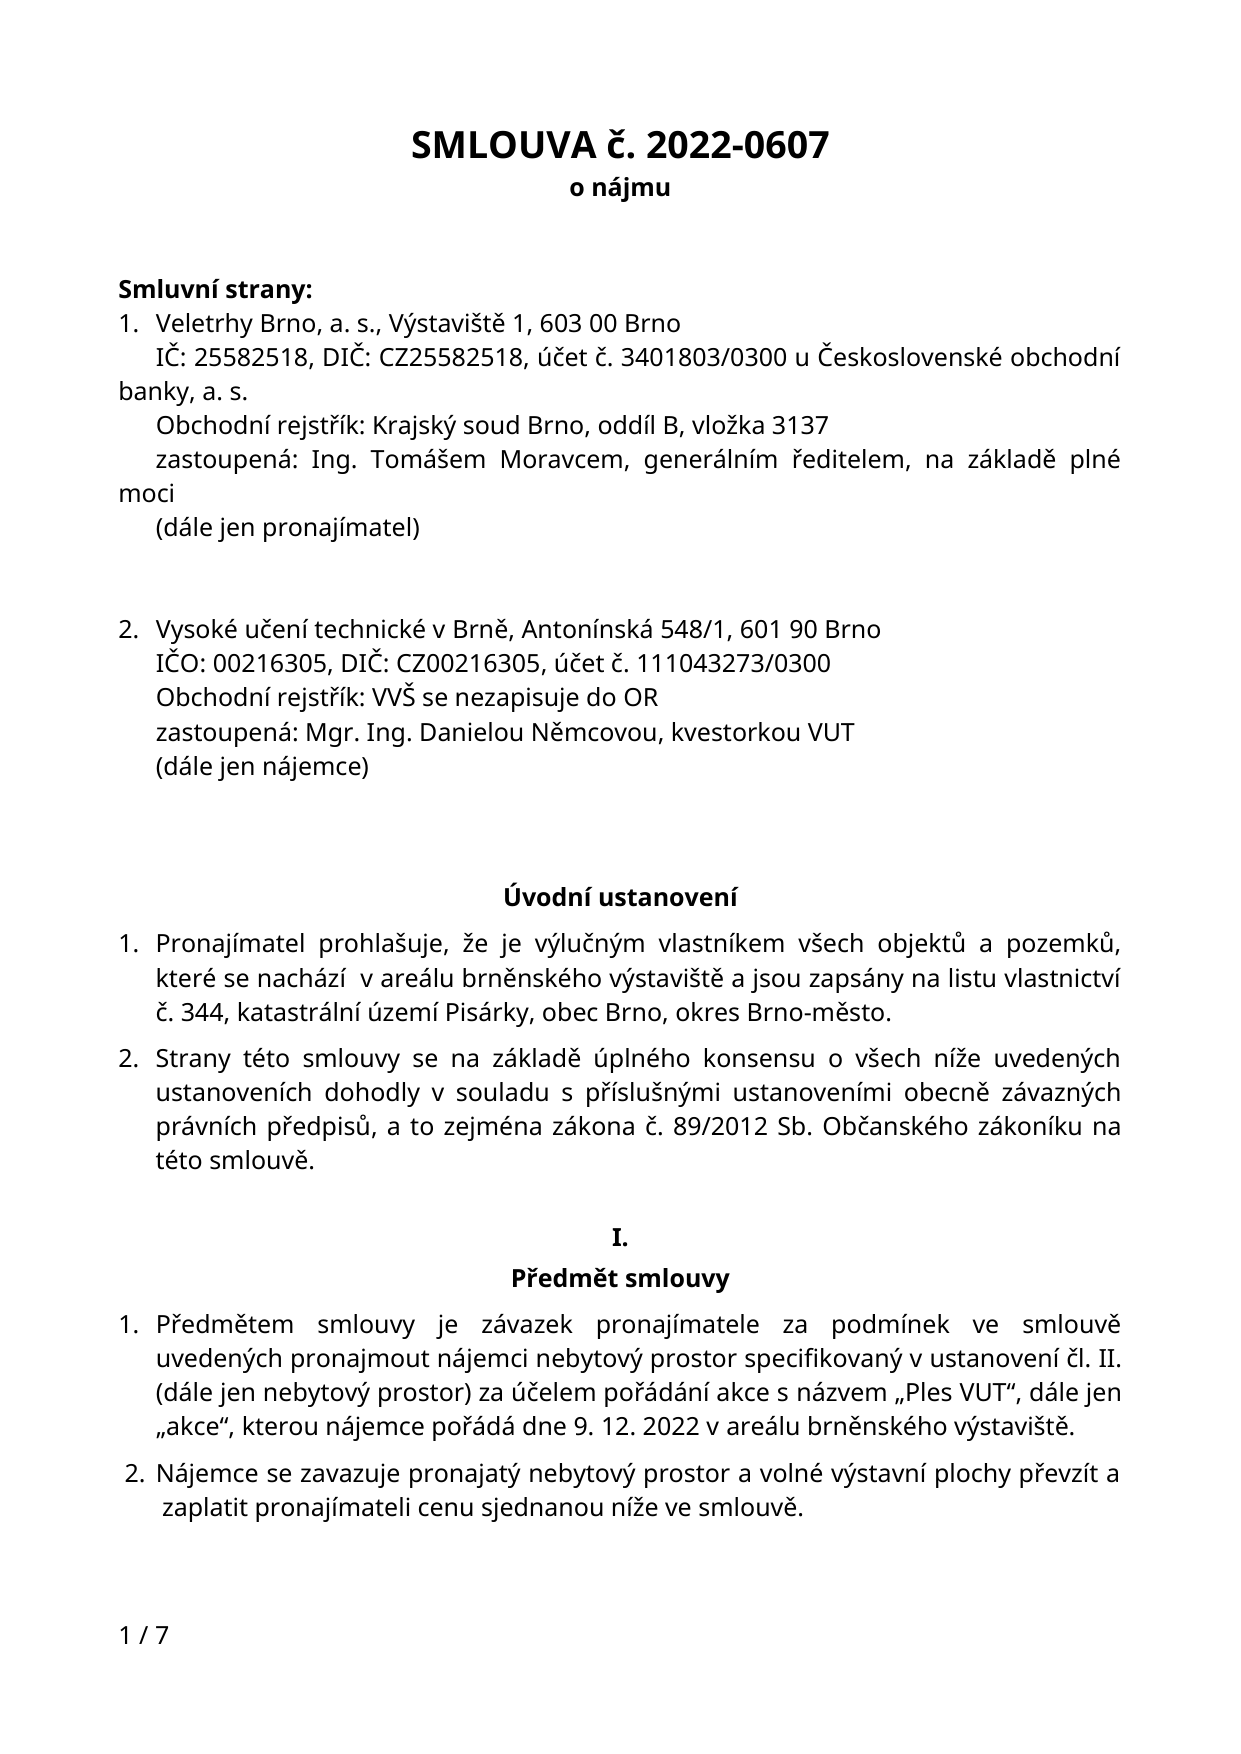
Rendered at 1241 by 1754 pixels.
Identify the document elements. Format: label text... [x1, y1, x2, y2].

text (dále jen pronajímatel) [118, 510, 1122, 544]
text Úvodní ustanovení [118, 879, 1122, 914]
text Smluvní strany: [118, 271, 1122, 305]
text Předmět smlouvy [118, 1260, 1122, 1294]
text IČO: 00216305, DIČ: CZ00216305, účet č. 111043273/0300 [156, 646, 1122, 680]
list Pronajímatel prohlašuje, že je výlučným vlastníkem všech objektů a pozemků, které se nachází v areálu brněnského výstaviště a jsou zapsány na listu vlastnictví č. 344, katastrální území Pisárky, obec Brno, okres Brno-město. [118, 926, 1122, 1028]
text zastoupená: Ing. Tomášem Moravcem, generálním ředitelem, na základě plné moci [118, 442, 1122, 510]
list Vysoké učení technické v Brně, Antonínská 548/1, 601 90 Brno [118, 612, 1122, 646]
text o nájmu [118, 169, 1122, 203]
text (dále jen nájemce) [156, 748, 1122, 782]
list Nájemce se zavazuje pronajatý nebytový prostor a volné výstavní plochy převzít a zaplatit pronajímateli cenu sjednanou níže ve smlouvě. [124, 1456, 1122, 1524]
list Strany této smlouvy se na základě úplného konsensu o všech níže uvedených ustanoveních dohodly v souladu s příslušnými ustanoveními obecně závazných právních předpisů, a to zejména zákona č. 89/2012 Sb. Občanského zákoníku na této smlouvě. [118, 1041, 1122, 1177]
text zastoupená: Mgr. Ing. Danielou Němcovou, kvestorkou VUT [156, 714, 1122, 748]
list Předmětem smlouvy je závazek pronajímatele za podmínek ve smlouvě uvedených pronajmout nájemci nebytový prostor specifikovaný v ustanovení čl. II. (dále jen nebytový prostor) za účelem pořádání akce s názvem „Ples VUT“, dále jen „akce“, kterou nájemce pořádá dne 9. 12. 2022 v areálu brněnského výstaviště. [118, 1307, 1122, 1443]
text IČ: 25582518, DIČ: CZ25582518, účet č. 3401803/0300 u Československé obchodní banky, a. s. [118, 339, 1122, 408]
text Obchodní rejstřík: VVŠ se nezapisuje do OR [156, 680, 1122, 714]
text SMLOUVA č. 2022-0607 [118, 118, 1122, 169]
text I. [118, 1220, 1122, 1254]
list Veletrhy Brno, a. s., Výstaviště 1, 603 00 Brno [118, 305, 1122, 339]
text Obchodní rejstřík: Krajský soud Brno, oddíl B, vložka 3137 [118, 408, 1122, 442]
